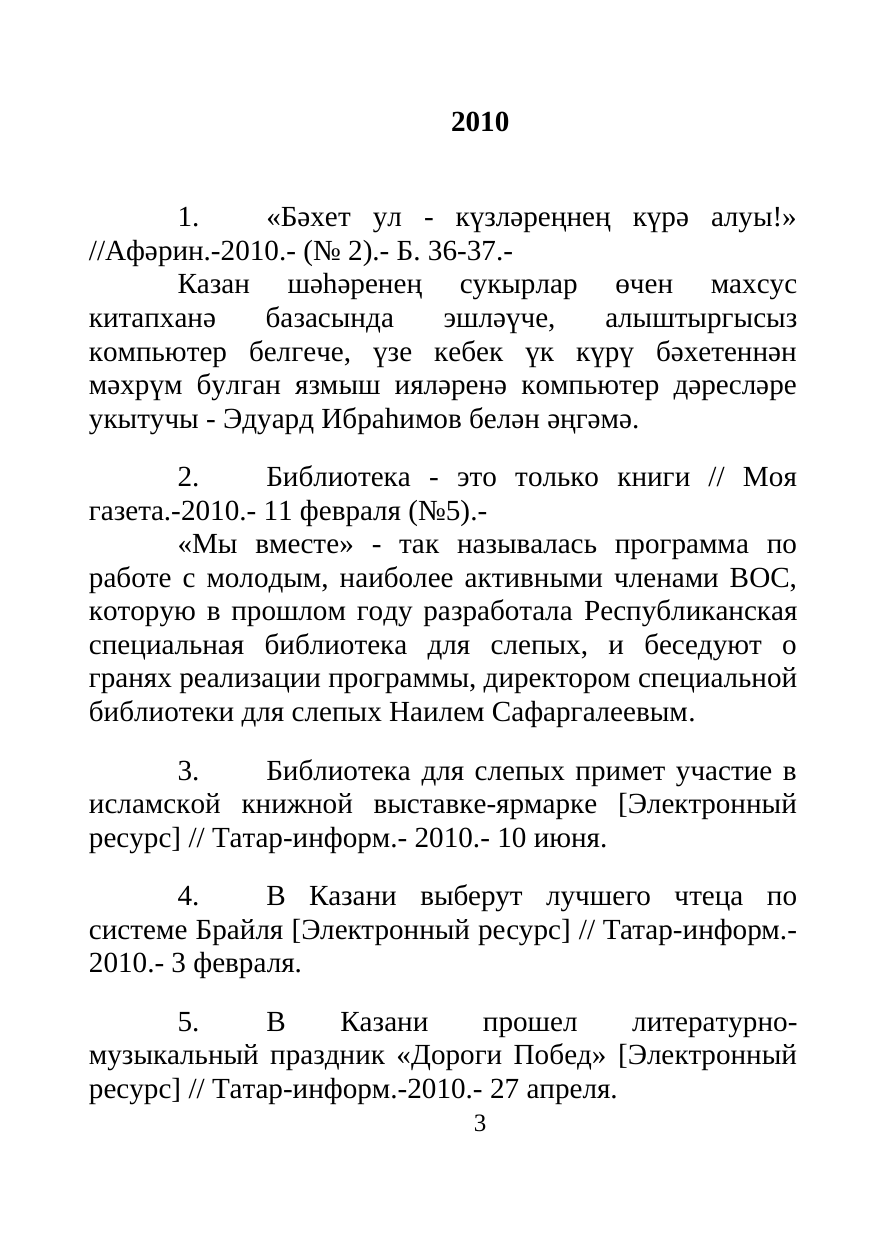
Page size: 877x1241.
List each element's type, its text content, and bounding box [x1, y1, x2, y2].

list Библиотека - это только книги // Моя газета.-2010.- 11 февраля (№5).- [89, 459, 797, 526]
subtitle В Казани выберут лучшего чтеца по системе Брайля [Электронный ресурс] // Татар-информ.-2010.- 3 февраля. [89, 878, 797, 979]
list «Бәхет ул - күзләреңнең күрә алуы!» //Афәрин.-2010.- (№ 2).- Б. 36-37.- [89, 199, 797, 267]
text «Мы вместе» - так называлась программа по работе с молодым, наиболее активными членами ВОС, которую в прошлом году разработала Республиканская специальная библиотека для слепых, и беседуют о гранях реализации программы, директором специальной библиотеки для слепых Наилем Сафаргалеевым. [89, 526, 797, 728]
list Библиотека для слепых примет участие в исламской книжной выставке-ярмарке [Электронный ресурс] // Татар-информ.- 2010.- 10 июня. [89, 753, 797, 853]
text 2010 [89, 104, 797, 137]
text Казан шәһәренең сукырлар өчен махсус китапханә базасында эшләүче, алыштыргысыз компьютер белгече, үзе кебек үк күрү бәхетеннән мәхрүм булган язмыш ияләренә компьютер дәресләре укытучы - Эдуард Ибраһимов белән әңгәмә. [89, 267, 797, 434]
list В Казани прошел литературно-музыкальный праздник «Дороги Побед» [Электронный ресурс] // Татар-информ.-2010.- 27 апреля. [89, 1004, 797, 1104]
